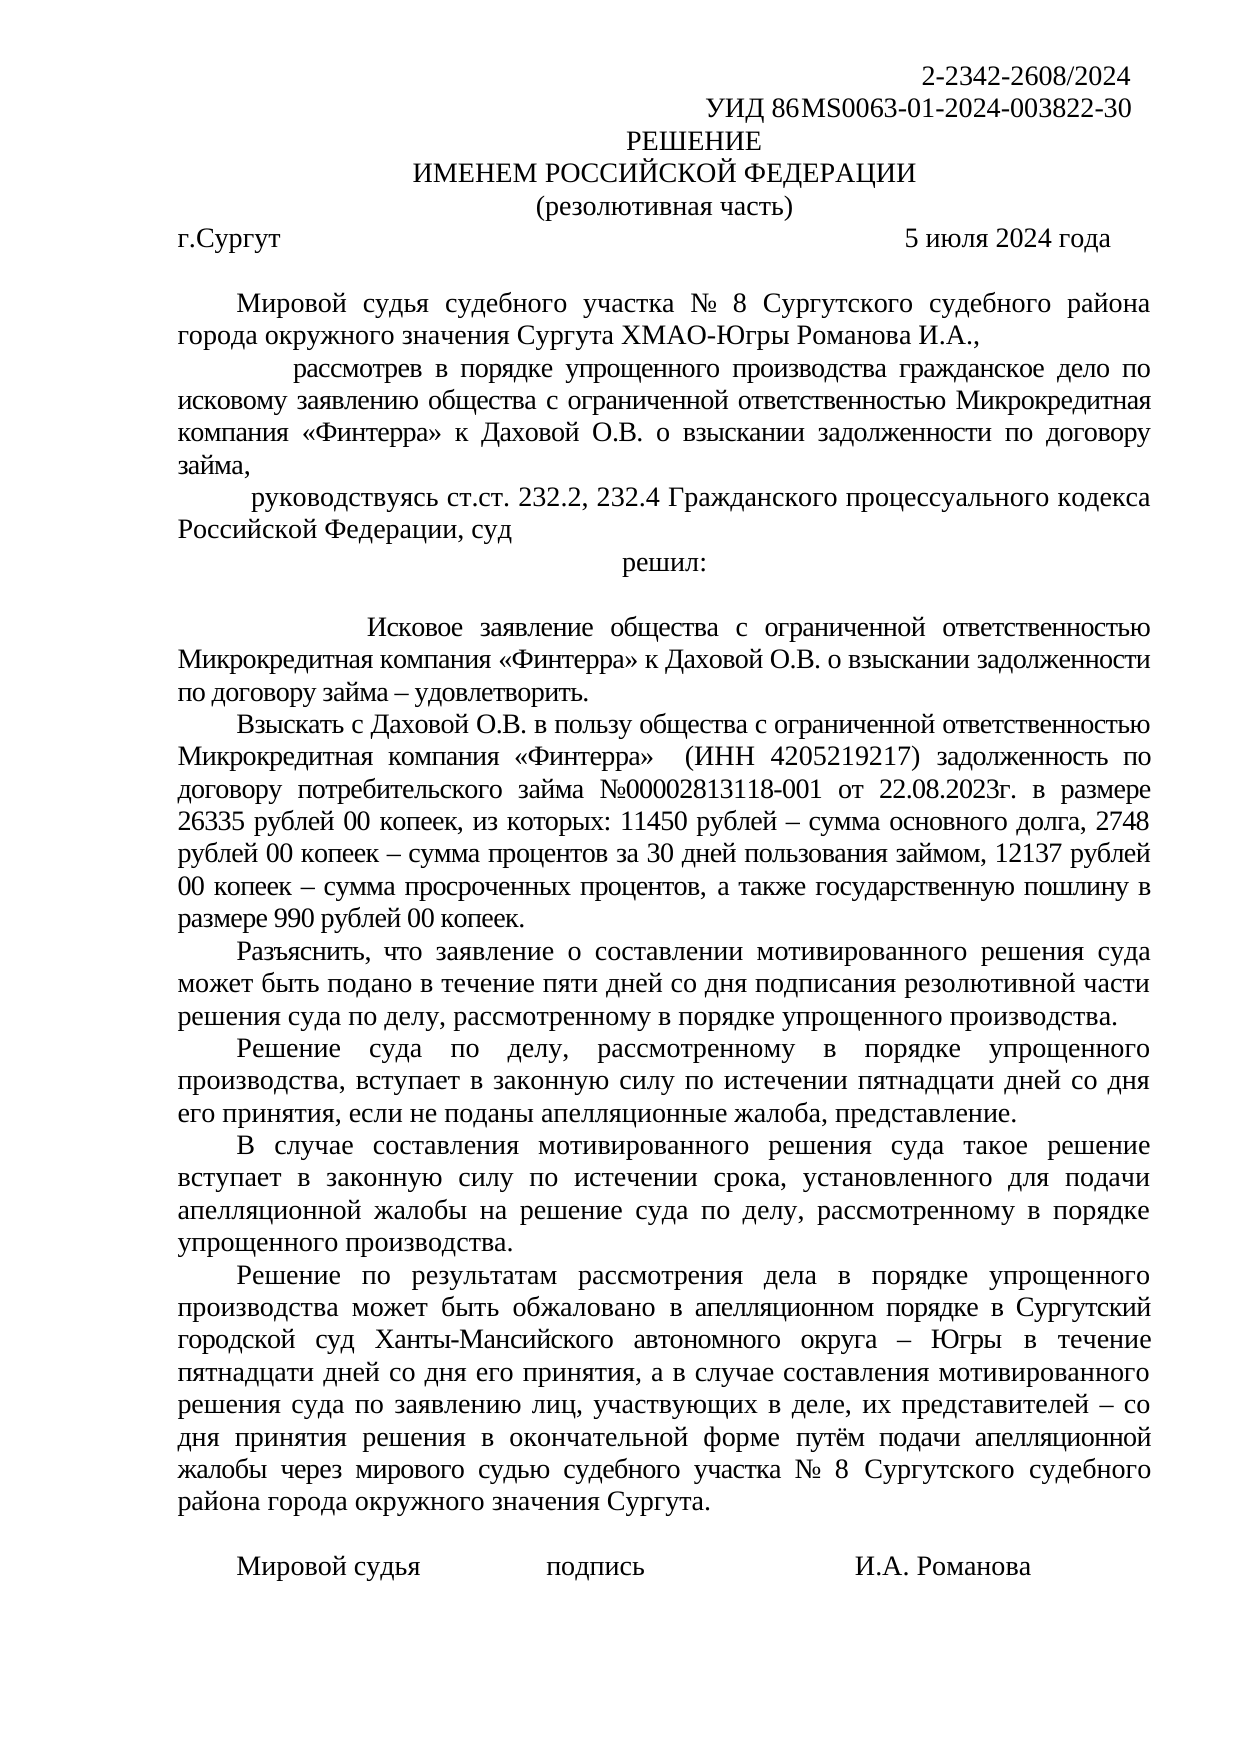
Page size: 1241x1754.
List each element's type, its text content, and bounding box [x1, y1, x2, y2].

text 2-2342-2608/2024 [177, 59, 1152, 91]
text Взыскать с Даховой О.В. в пользу общества с ограниченной ответственностью Микрокредитная компания «Финтерра» (ИНН 4205219217) задолженность по договору потребительского займа №00002813118-001 от 22.08.2023г. в размере 26335 рублей 00 копеек, из которых: 11450 рублей – сумма основного долга, 2748 рублей 00 копеек – сумма процентов за 30 дней пользования займом, 12137 рублей 00 копеек – сумма просроченных процентов, а также государственную пошлину в размере 990 рублей 00 копеек. [177, 707, 1152, 934]
text Решение по результатам рассмотрения дела в порядке упрощенного производства может быть обжаловано в апелляционном порядке в Сургутский городской суд Ханты-Мансийского автономного округа – Югры в течение пятнадцати дней со дня его принятия, а в случае составления мотивированного решения суда по заявлению лиц, участвующих в деле, их представителей – со дня принятия решения в окончательной форме путём подачи апелляционной жалобы через мирового судью судебного участка № 8 Сургутского судебного района города окружного значения Сургута. [177, 1258, 1152, 1517]
text руководствуясь ст.ст. 232.2, 232.4 Гражданского процессуального кодекса Российской Федерации, суд [177, 480, 1152, 545]
text г.Сургут 5 июля 2024 года [177, 221, 1152, 253]
text (резолютивная часть) [177, 189, 1152, 221]
text Мировой судья судебного участка № 8 Сургутского судебного района города окружного значения Сургута ХМАО-Югры Романова И.А., [177, 286, 1152, 351]
text УИД 86MS0063-01-2024-003822-30 [177, 91, 1152, 124]
text Исковое заявление общества с ограниченной ответственностью Микрокредитная компания «Финтерра» к Даховой О.В. о взыскании задолженности по договору займа – удовлетворить. [177, 610, 1152, 707]
text В случае составления мотивированного решения суда такое решение вступает в законную силу по истечении срока, установленного для подачи апелляционной жалобы на решение суда по делу, рассмотренному в порядке упрощенного производства. [177, 1128, 1152, 1258]
text Мировой судья подпись И.А. Романова [177, 1549, 1152, 1582]
text решил: [177, 545, 1152, 577]
text Решение суда по делу, рассмотренному в порядке упрощенного производства, вступает в законную силу по истечении пятнадцати дней со дня его принятия, если не поданы апелляционные жалоба, представление. [177, 1031, 1152, 1128]
text Разъяснить, что заявление о составлении мотивированного решения суда может быть подано в течение пяти дней со дня подписания резолютивной части решения суда по делу, рассмотренному в порядке упрощенного производства. [177, 934, 1152, 1031]
text РЕШЕНИЕ [177, 124, 1152, 156]
text рассмотрев в порядке упрощенного производства гражданское дело по исковому заявлению общества с ограниченной ответственностью Микрокредитная компания «Финтерра» к Даховой О.В. о взыскании задолженности по договору займа, [177, 351, 1152, 480]
text ИМЕНЕМ РОССИЙСКОЙ ФЕДЕРАЦИИ [177, 156, 1152, 189]
